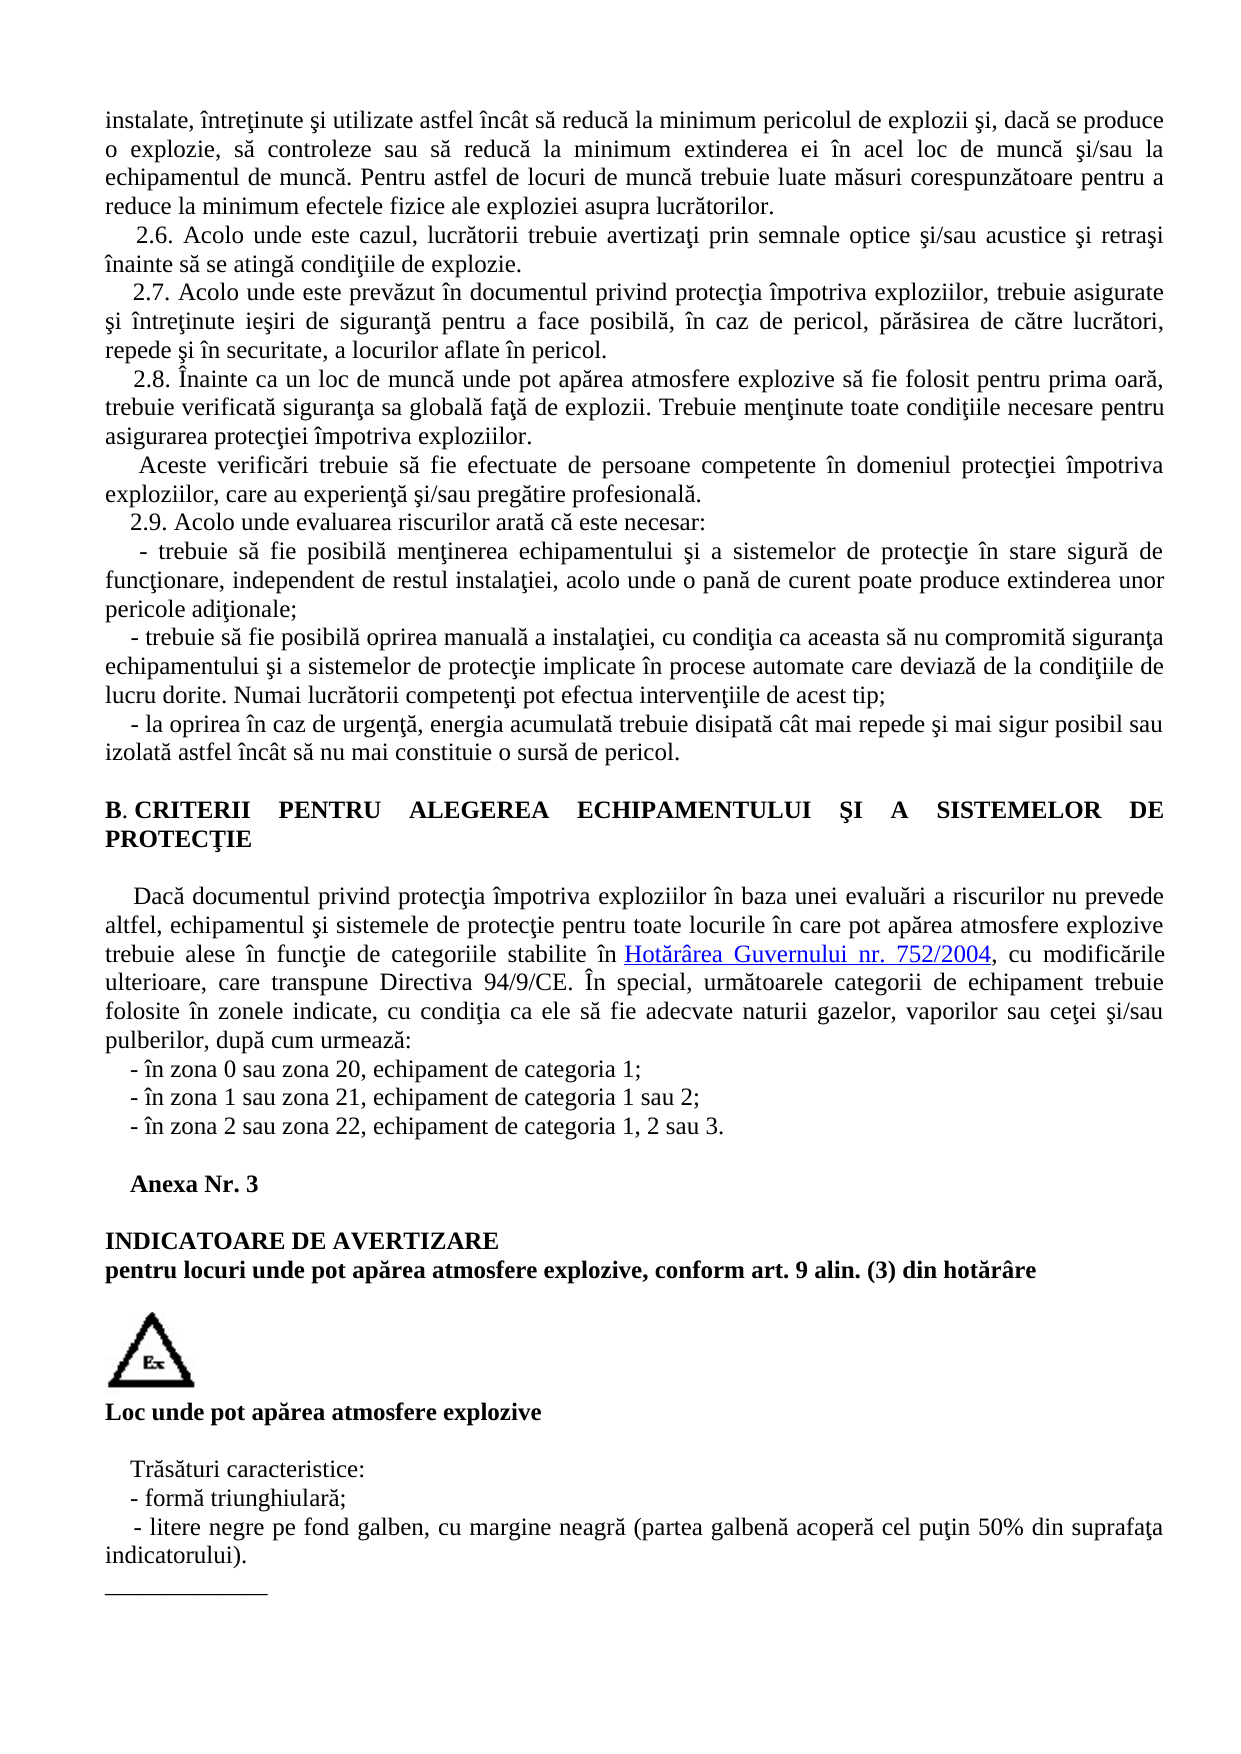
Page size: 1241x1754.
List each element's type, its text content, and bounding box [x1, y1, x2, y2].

text - trebuie să fie posibilă menţinerea echipamentului şi a sistemelor de protecţie în stare sigură de funcţionare, independent de restul instalaţiei, acolo unde o pană de curent poate produce extinderea unor pericole adiţionale; [105, 536, 1165, 622]
text Aceste verificări trebuie să fie efectuate de persoane competente în domeniul protecţiei împotriva exploziilor, care au experienţă şi/sau pregătire profesională. [105, 450, 1165, 507]
text - în zona 0 sau zona 20, echipament de categoria 1; [105, 1054, 1165, 1082]
text pentru locuri unde pot apărea atmosfere explozive, conform art. 9 alin. (3) din hotărâre [105, 1255, 1165, 1284]
text - la oprirea în caz de urgenţă, energia acumulată trebuie disipată cât mai repede şi mai sigur posibil sau izolată astfel încât să nu mai constituie o sursă de pericol. [105, 709, 1165, 766]
text Anexa Nr. 3 [105, 1169, 1165, 1197]
text B. CRITERII PENTRU ALEGEREA ECHIPAMENTULUI ŞI A SISTEMELOR DE PROTECŢIE [105, 795, 1165, 852]
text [105, 105, 1165, 220]
picture [105, 1312, 204, 1397]
text _____________ [105, 1569, 1165, 1598]
text 2.8. Înainte ca un loc de muncă unde pot apărea atmosfere explozive să fie folosit pentru prima oară, trebuie verificată siguranţa sa globală faţă de explozii. Trebuie menţinute toate condiţiile necesare pentru asigurarea protecţiei împotriva exploziilor. [105, 364, 1165, 450]
text - formă triunghiulară; [105, 1483, 1165, 1512]
text 2.6. Acolo unde este cazul, lucrătorii trebuie avertizaţi prin semnale optice şi/sau acustice şi retraşi înainte să se atingă condiţiile de explozie. [105, 220, 1165, 277]
text 2.9. Acolo unde evaluarea riscurilor arată că este necesar: [105, 507, 1165, 536]
text - în zona 1 sau zona 21, echipament de categoria 1 sau 2; [105, 1082, 1165, 1111]
text INDICATOARE DE AVERTIZARE [105, 1226, 1165, 1255]
text Dacă documentul privind protecţia împotriva exploziilor în baza unei evaluări a riscurilor nu prevede altfel, echipamentul şi sistemele de protecţie pentru toate locurile în care pot apărea atmosfere explozive trebuie alese în funcţie de categoriile stabilite în Hotărârea Guvernului nr. 752/2004, cu modificările ulterioare, care transpune Directiva 94/9/CE. În special, următoarele categorii de echipament trebuie folosite în zonele indicate, cu condiţia ca ele să fie adecvate naturii gazelor, vaporilor sau ceţei şi/sau pulberilor, după cum urmează: [105, 881, 1165, 1054]
text Trăsături caracteristice: [105, 1454, 1165, 1483]
text - în zona 2 sau zona 22, echipament de categoria 1, 2 sau 3. [105, 1111, 1165, 1140]
text - litere negre pe fond galben, cu margine neagră (partea galbenă acoperă cel puţin 50% din suprafaţa indicatorului). [105, 1512, 1165, 1569]
text - trebuie să fie posibilă oprirea manuală a instalaţiei, cu condiţia ca aceasta să nu compromită siguranţa echipamentului şi a sistemelor de protecţie implicate în procese automate care deviază de la condiţiile de lucru dorite. Numai lucrătorii competenţi pot efectua intervenţiile de acest tip; [105, 622, 1165, 709]
text Loc unde pot apărea atmosfere explozive [105, 1397, 1165, 1426]
text 2.7. Acolo unde este prevăzut în documentul privind protecţia împotriva exploziilor, trebuie asigurate şi întreţinute ieşiri de siguranţă pentru a face posibilă, în caz de pericol, părăsirea de către lucrători, repede şi în securitate, a locurilor aflate în pericol. [105, 277, 1165, 364]
